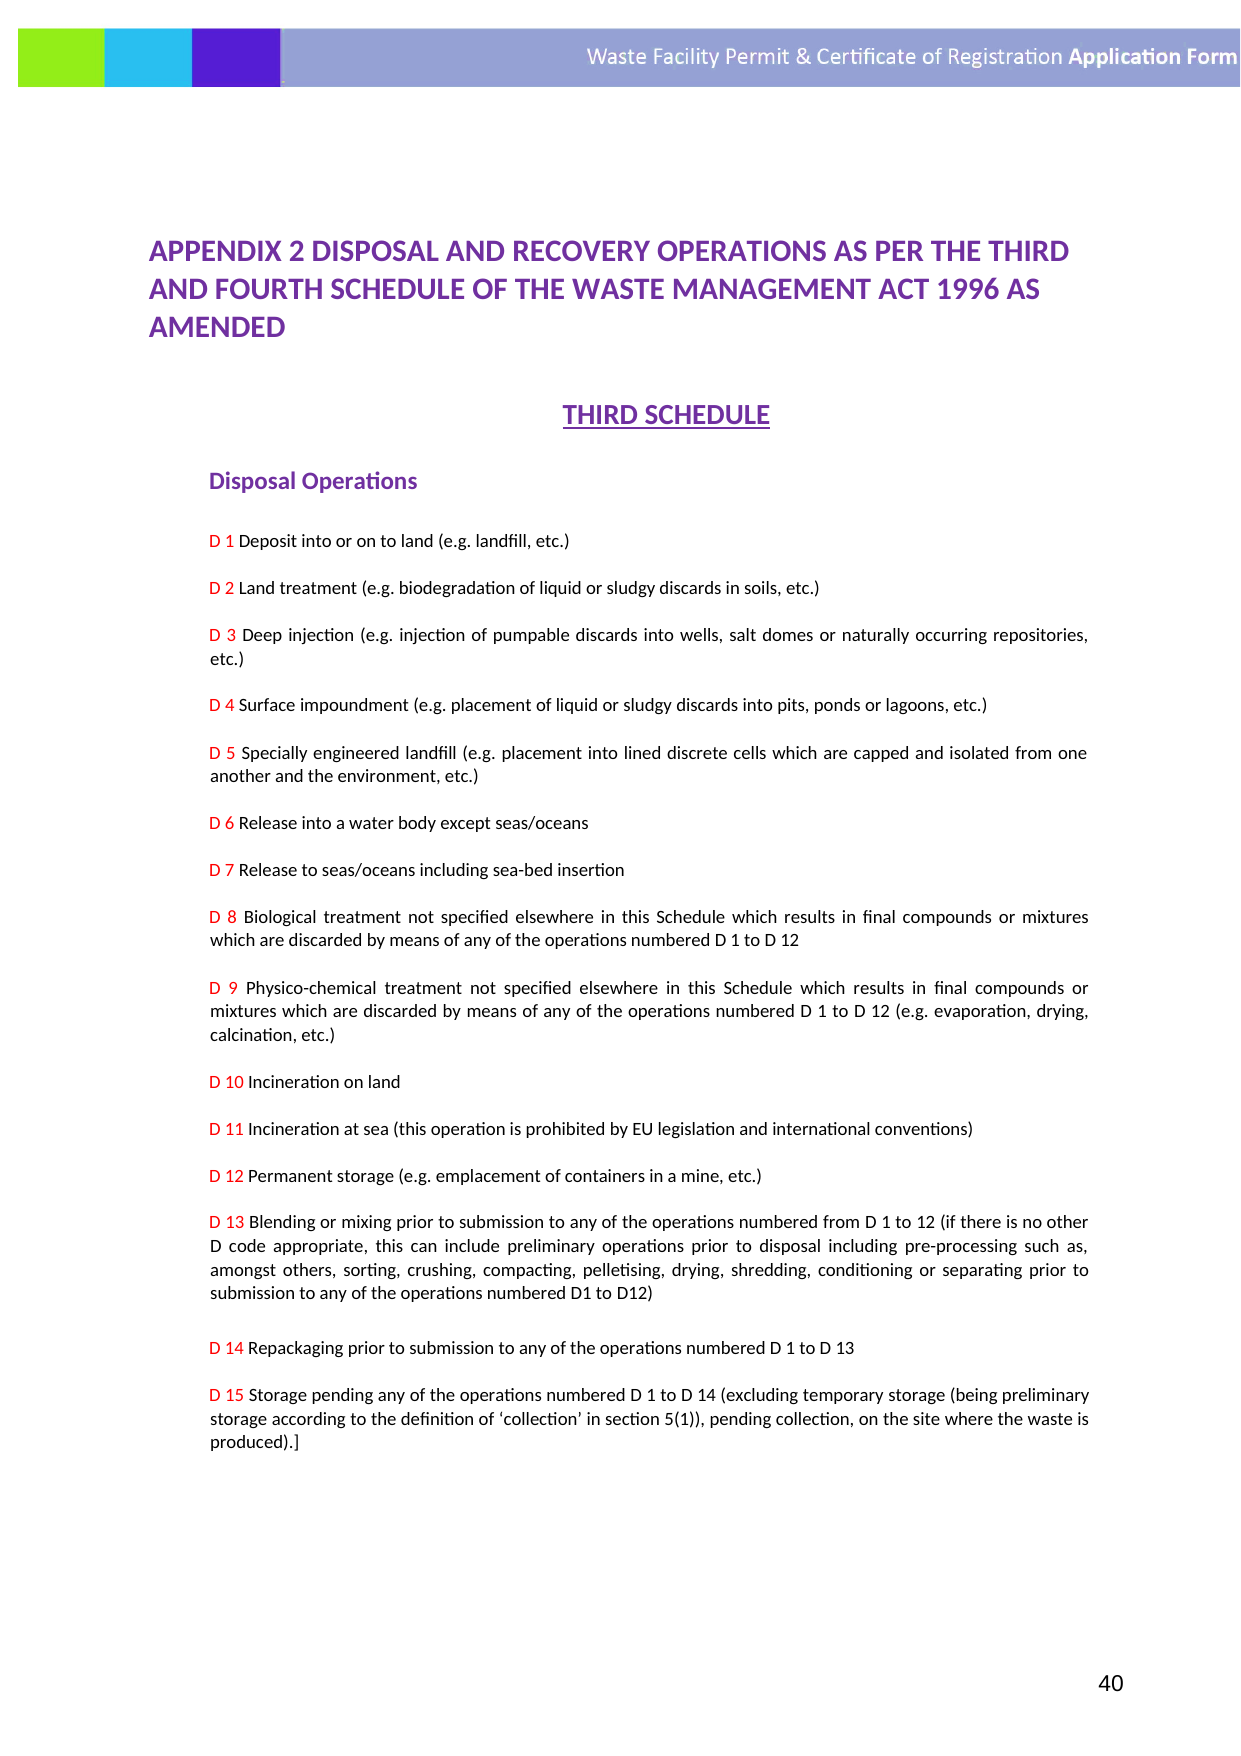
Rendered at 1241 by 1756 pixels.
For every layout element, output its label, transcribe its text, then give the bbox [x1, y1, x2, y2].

text D 1 Deposit into or on to land (e.g. landfill, etc.) [209, 529, 1123, 552]
text THIRD SCHEDULE [209, 396, 1123, 432]
subtitle APPENDIX 2 DISPOSAL AND RECOVERY OPERATIONS AS PER THE THIRD AND FOURTH SCHEDULE OF THE WASTE MANAGEMENT ACT 1996 AS AMENDED [148, 231, 1123, 345]
text D 10 Incineration on land [209, 1070, 1123, 1093]
text D 5 Specially engineered landfill (e.g. placement into lined discrete cells which are capped and isolated from one another and the environment, etc.) [209, 741, 1089, 787]
text D 15 Storage pending any of the operations numbered D 1 to D 14 (excluding temporary storage (being preliminary storage according to the definition of ‘collection’ in section 5(1)), pending collection, on the site where the waste is produced).] [209, 1383, 1091, 1453]
text D 2 Land treatment (e.g. biodegradation of liquid or sludgy discards in soils, etc.) [209, 576, 1123, 599]
text D 11 Incineration at sea (this operation is prohibited by EU legislation and international conventions) [209, 1117, 1090, 1140]
text D 12 Permanent storage (e.g. emplacement of containers in a mine, etc.) [209, 1164, 1123, 1187]
text Disposal Operations [209, 465, 1123, 496]
text D 14 Repackaging prior to submission to any of the operations numbered D 1 to D 13 [209, 1336, 1123, 1359]
picture [18, 5, 1241, 104]
text D 4 Surface impoundment (e.g. placement of liquid or sludgy discards into pits, ponds or lagoons, etc.) [209, 693, 1090, 716]
text D 9 Physico-chemical treatment not specified elsewhere in this Schedule which results in final compounds or mixtures which are discarded by means of any of the operations numbered D 1 to D 12 (e.g. evaporation, drying, calcination, etc.) [209, 976, 1091, 1046]
text D 7 Release to seas/oceans including sea-bed insertion [209, 858, 1123, 881]
text D 13 Blending or mixing prior to submission to any of the operations numbered from D 1 to 12 (if there is no other D code appropriate, this can include preliminary operations prior to disposal including pre-processing such as, amongst others, sorting, crushing, compacting, pelletising, drying, shredding, conditioning or separating prior to submission to any of the operations numbered D1 to D12) [209, 1211, 1090, 1304]
text D 6 Release into a water body except seas/oceans [209, 811, 1123, 834]
text D 8 Biological treatment not specified elsewhere in this Schedule which results in final compounds or mixtures which are discarded by means of any of the operations numbered D 1 to D 12 [209, 905, 1090, 951]
text D 3 Deep injection (e.g. injection of pumpable discards into wells, salt domes or naturally occurring repositories, etc.) [209, 623, 1090, 669]
